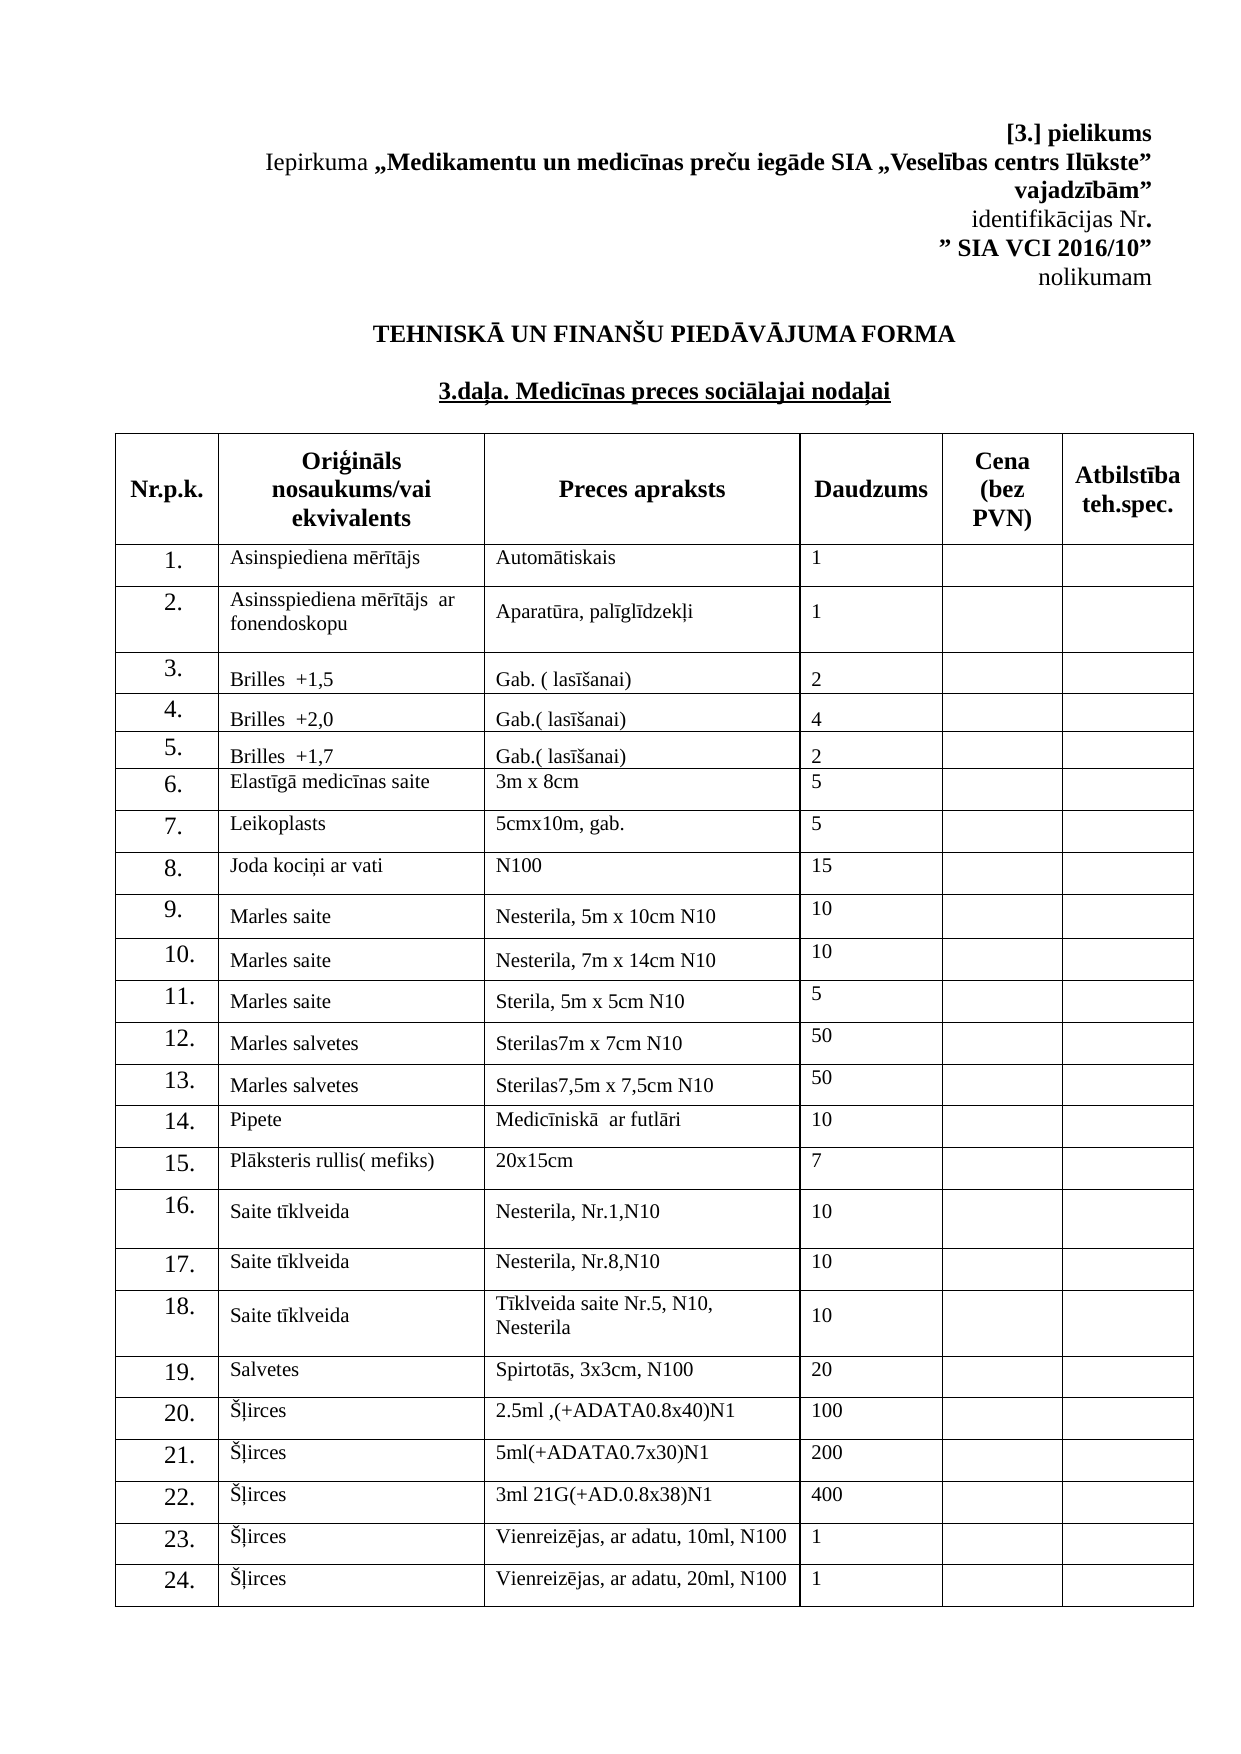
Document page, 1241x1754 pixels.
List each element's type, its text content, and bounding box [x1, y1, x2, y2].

table_cell [116, 1148, 218, 1189]
table_cell Brilles +1,7 [219, 732, 484, 768]
table_cell 3m x 8cm [485, 769, 799, 810]
table_cell Nesterila, Nr.8,N10 [485, 1249, 799, 1290]
table_cell [1063, 1524, 1193, 1564]
table_cell 5cmx10m, gab. [485, 811, 799, 852]
table_cell [1063, 545, 1193, 586]
table_cell Automātiskais [485, 545, 799, 586]
table_cell [1063, 1106, 1193, 1147]
table_cell Aparatūra, palīglīdzekļi [485, 587, 799, 652]
table_cell [1063, 1291, 1193, 1356]
table_cell Vienreizējas, ar adatu, 20ml, N100 [485, 1565, 799, 1606]
table_cell [943, 1190, 1062, 1248]
table_cell [116, 1023, 218, 1064]
table_cell [943, 587, 1062, 652]
table_cell 10 [801, 1190, 942, 1248]
text ” SIA VCI 2016/10” nolikumam [177, 233, 1152, 291]
table_cell [116, 587, 218, 652]
table_cell [943, 939, 1062, 980]
table_cell [1063, 587, 1193, 652]
table_cell Nesterila, 7m x 14cm N10 [485, 939, 799, 980]
table_cell Šļirces [219, 1565, 484, 1606]
table_cell [116, 1291, 218, 1356]
table_cell Joda kociņi ar vati [219, 853, 484, 893]
table_header Preces apraksts [485, 434, 799, 544]
table_cell [943, 981, 1062, 1022]
table_cell [116, 1106, 218, 1147]
table_cell 50 [801, 1023, 942, 1064]
table_cell Marles saite [219, 895, 484, 938]
table_cell [1063, 1440, 1193, 1481]
table_cell 5 [801, 769, 942, 810]
table_cell [943, 1065, 1062, 1105]
text Iepirkuma „Medikamentu un medicīnas preču iegāde SIA „Veselības centrs Ilūkste” vajadzībām” identifikācijas Nr. [177, 147, 1152, 233]
table_header Oriģināls nosaukums/vai ekvivalents [219, 434, 484, 544]
table_cell Sterilas7m x 7cm N10 [485, 1023, 799, 1064]
table_cell [1063, 895, 1193, 938]
table_cell Sterilas7,5m x 7,5cm N10 [485, 1065, 799, 1105]
table_cell [116, 694, 218, 731]
table_cell [116, 732, 218, 768]
table_cell Medicīniskā ar futlāri [485, 1106, 799, 1147]
table_cell [943, 1482, 1062, 1523]
table_cell [1063, 981, 1193, 1022]
table_cell 20 [801, 1357, 942, 1397]
table_cell [1063, 1065, 1193, 1105]
table_cell [116, 853, 218, 893]
table_cell [116, 1398, 218, 1439]
table_cell Saite tīklveida [219, 1291, 484, 1356]
table_cell Spirtotās, 3x3cm, N100 [485, 1357, 799, 1397]
table_cell Elastīgā medicīnas saite [219, 769, 484, 810]
table_cell Leikoplasts [219, 811, 484, 852]
table_cell [943, 732, 1062, 768]
table_cell Asinspiediena mērītājs [219, 545, 484, 586]
table_cell [1063, 811, 1193, 852]
table_cell [1063, 694, 1193, 731]
table_cell [943, 1524, 1062, 1564]
table_cell Pipete [219, 1106, 484, 1147]
table_cell Šļirces [219, 1440, 484, 1481]
table_cell 1 [801, 1565, 942, 1606]
table_cell 10 [801, 939, 942, 980]
table_cell [943, 1398, 1062, 1439]
table_cell 15 [801, 853, 942, 893]
table_cell [943, 653, 1062, 693]
table_cell [943, 1440, 1062, 1481]
table_cell [116, 1249, 218, 1290]
table_cell 100 [801, 1398, 942, 1439]
table_cell Sterila, 5m x 5cm N10 [485, 981, 799, 1022]
table_cell [1063, 1023, 1193, 1064]
table_cell [943, 1148, 1062, 1189]
table_cell Saite tīklveida [219, 1190, 484, 1248]
table_cell [116, 1565, 218, 1606]
table_cell Marles salvetes [219, 1023, 484, 1064]
table_cell 10 [801, 1249, 942, 1290]
text 3.daļa. Medicīnas preces sociālajai nodaļai [177, 376, 1152, 405]
table_cell [116, 769, 218, 810]
table_cell Marles saite [219, 981, 484, 1022]
table_cell 1 [801, 587, 942, 652]
table_cell Vienreizējas, ar adatu, 10ml, N100 [485, 1524, 799, 1564]
table_cell [943, 1357, 1062, 1397]
table_cell 200 [801, 1440, 942, 1481]
table_cell [116, 1065, 218, 1105]
table_cell 1 [801, 1524, 942, 1564]
table_cell [116, 1482, 218, 1523]
table_cell Tīklveida saite Nr.5, N10, Nesterila [485, 1291, 799, 1356]
table_cell Šļirces [219, 1482, 484, 1523]
table_header Nr.p.k. [116, 434, 218, 544]
table_cell Brilles +1,5 [219, 653, 484, 693]
table_cell [943, 1249, 1062, 1290]
table_cell [1063, 1190, 1193, 1248]
table_cell [1063, 853, 1193, 893]
table_cell Marles saite [219, 939, 484, 980]
table_cell [116, 939, 218, 980]
table_cell Plāksteris rullis( mefiks) [219, 1148, 484, 1189]
table_cell Asinsspiediena mērītājs ar fonendoskopu [219, 587, 484, 652]
table_cell Nesterila, 5m x 10cm N10 [485, 895, 799, 938]
table_cell 10 [801, 1291, 942, 1356]
table_cell [1063, 1357, 1193, 1397]
table_cell 2.5ml ,(+ADATA0.8x40)N1 [485, 1398, 799, 1439]
table_cell 400 [801, 1482, 942, 1523]
table_cell [116, 545, 218, 586]
table_header Daudzums [801, 434, 942, 544]
table_cell Salvetes [219, 1357, 484, 1397]
table_cell Brilles +2,0 [219, 694, 484, 731]
table_cell Nesterila, Nr.1,N10 [485, 1190, 799, 1248]
table_cell [943, 1291, 1062, 1356]
table_cell Marles salvetes [219, 1065, 484, 1105]
table_cell [943, 1023, 1062, 1064]
table_cell 1 [801, 545, 942, 586]
table_cell [116, 1357, 218, 1397]
text [3.] pielikums [177, 118, 1152, 147]
table_cell Šļirces [219, 1524, 484, 1564]
table_cell 10 [801, 895, 942, 938]
table_cell 4 [801, 694, 942, 731]
table_cell [116, 895, 218, 938]
table_cell [1063, 732, 1193, 768]
table_cell [1063, 1398, 1193, 1439]
table_cell [116, 1190, 218, 1248]
table_cell [943, 769, 1062, 810]
table_header Cena (bez PVN) [943, 434, 1062, 544]
table_cell [1063, 939, 1193, 980]
table_cell 2 [801, 653, 942, 693]
table_cell Šļirces [219, 1398, 484, 1439]
table_cell 20x15cm [485, 1148, 799, 1189]
table_cell 2 [801, 732, 942, 768]
table_cell Gab.( lasīšanai) [485, 732, 799, 768]
table_cell 5ml(+ADATA0.7x30)N1 [485, 1440, 799, 1481]
table_cell [943, 694, 1062, 731]
table_cell 50 [801, 1065, 942, 1105]
table_cell [943, 1106, 1062, 1147]
table_cell 10 [801, 1106, 942, 1147]
table_cell [116, 1524, 218, 1564]
table_cell [1063, 1565, 1193, 1606]
table_cell [116, 981, 218, 1022]
table_cell Gab. ( lasīšanai) [485, 653, 799, 693]
table_cell 3ml 21G(+AD.0.8x38)N1 [485, 1482, 799, 1523]
table_cell [116, 1440, 218, 1481]
text TEHNISKĀ UN FINANŠU PIEDĀVĀJUMA FORMA [177, 319, 1152, 348]
table_cell [116, 653, 218, 693]
table_cell [943, 853, 1062, 893]
table_cell [1063, 1148, 1193, 1189]
table_cell [1063, 769, 1193, 810]
table_cell 5 [801, 981, 942, 1022]
table_cell N100 [485, 853, 799, 893]
table_cell [943, 545, 1062, 586]
table_cell 7 [801, 1148, 942, 1189]
table_cell [1063, 653, 1193, 693]
table_cell Saite tīklveida [219, 1249, 484, 1290]
table_cell [1063, 1249, 1193, 1290]
table_cell Gab.( lasīšanai) [485, 694, 799, 731]
table_cell [943, 811, 1062, 852]
table_cell [1063, 1482, 1193, 1523]
table_cell [943, 1565, 1062, 1606]
table_cell [116, 811, 218, 852]
table_cell [943, 895, 1062, 938]
table_cell 5 [801, 811, 942, 852]
table_header Atbilstība teh.spec. [1063, 434, 1193, 544]
